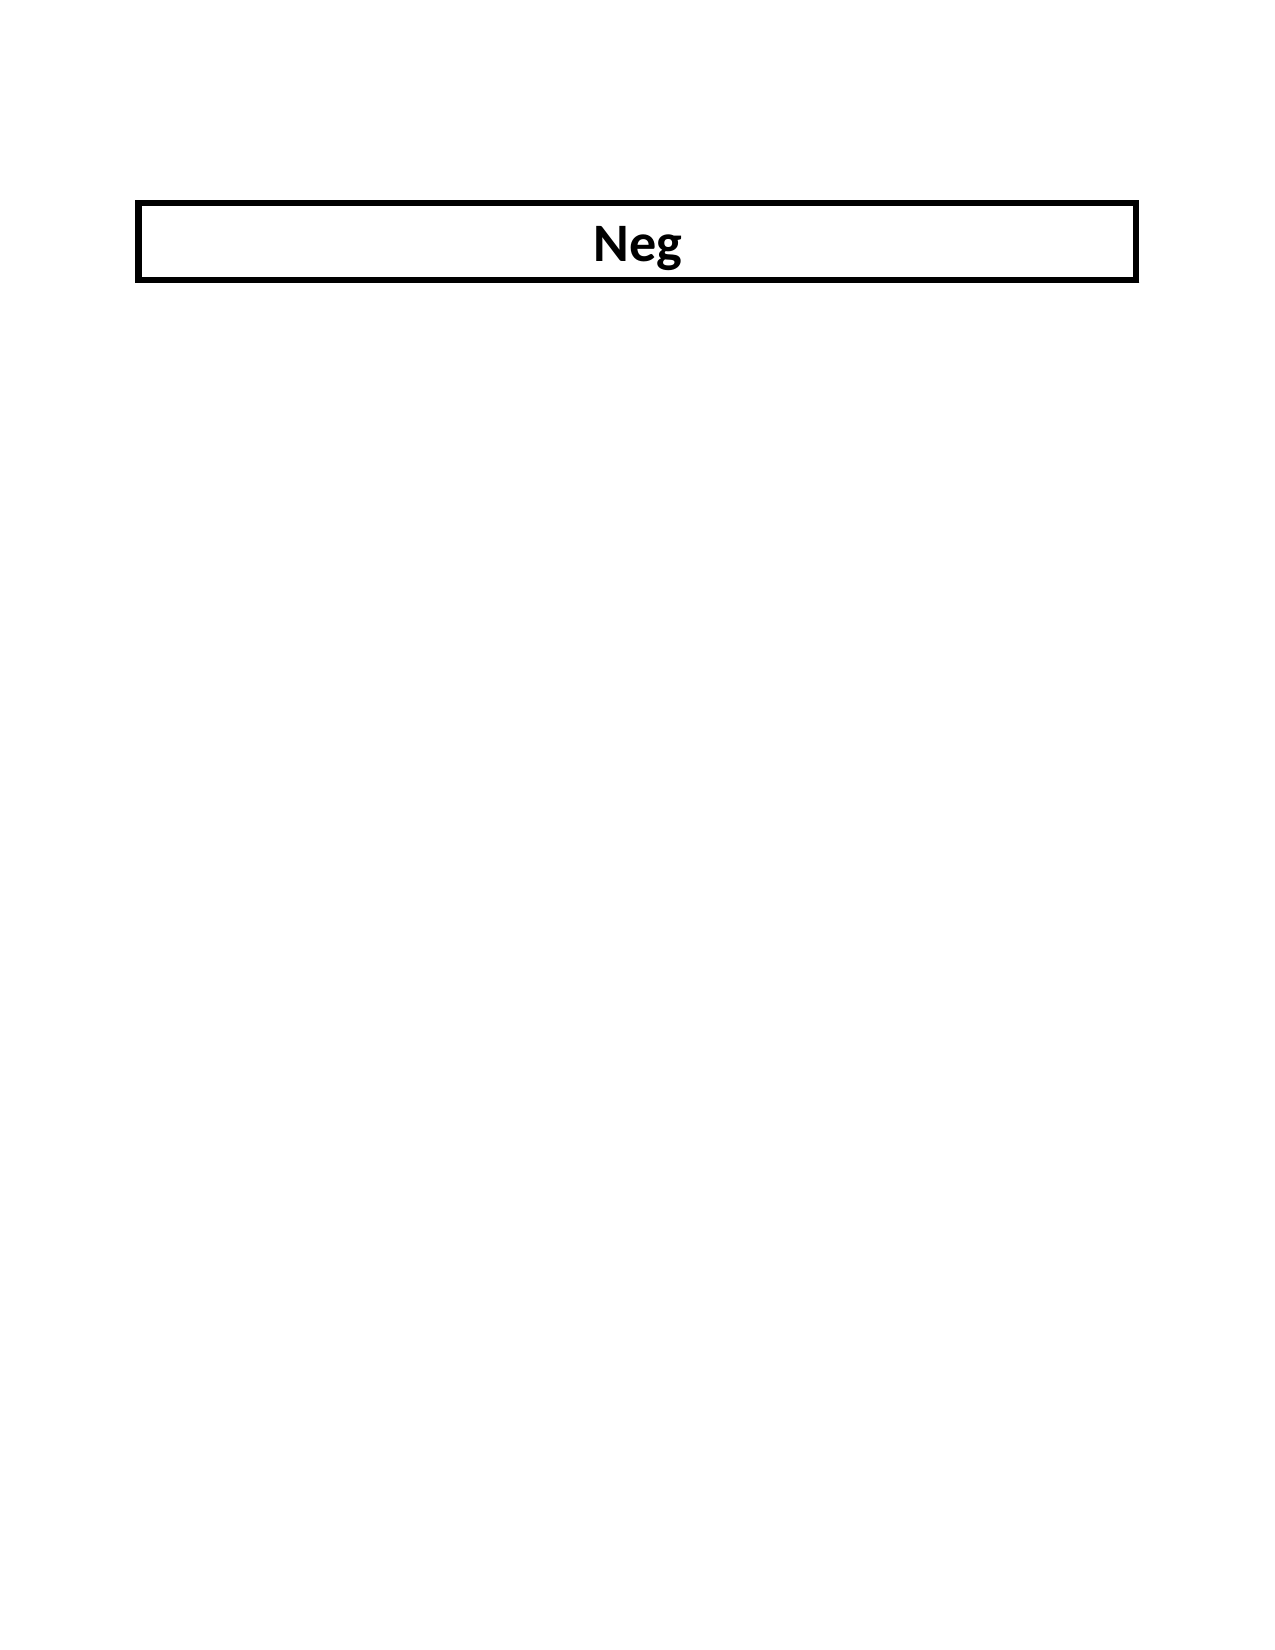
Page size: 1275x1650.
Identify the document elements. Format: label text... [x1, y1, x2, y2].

subtitle Neg [142, 206, 1133, 277]
